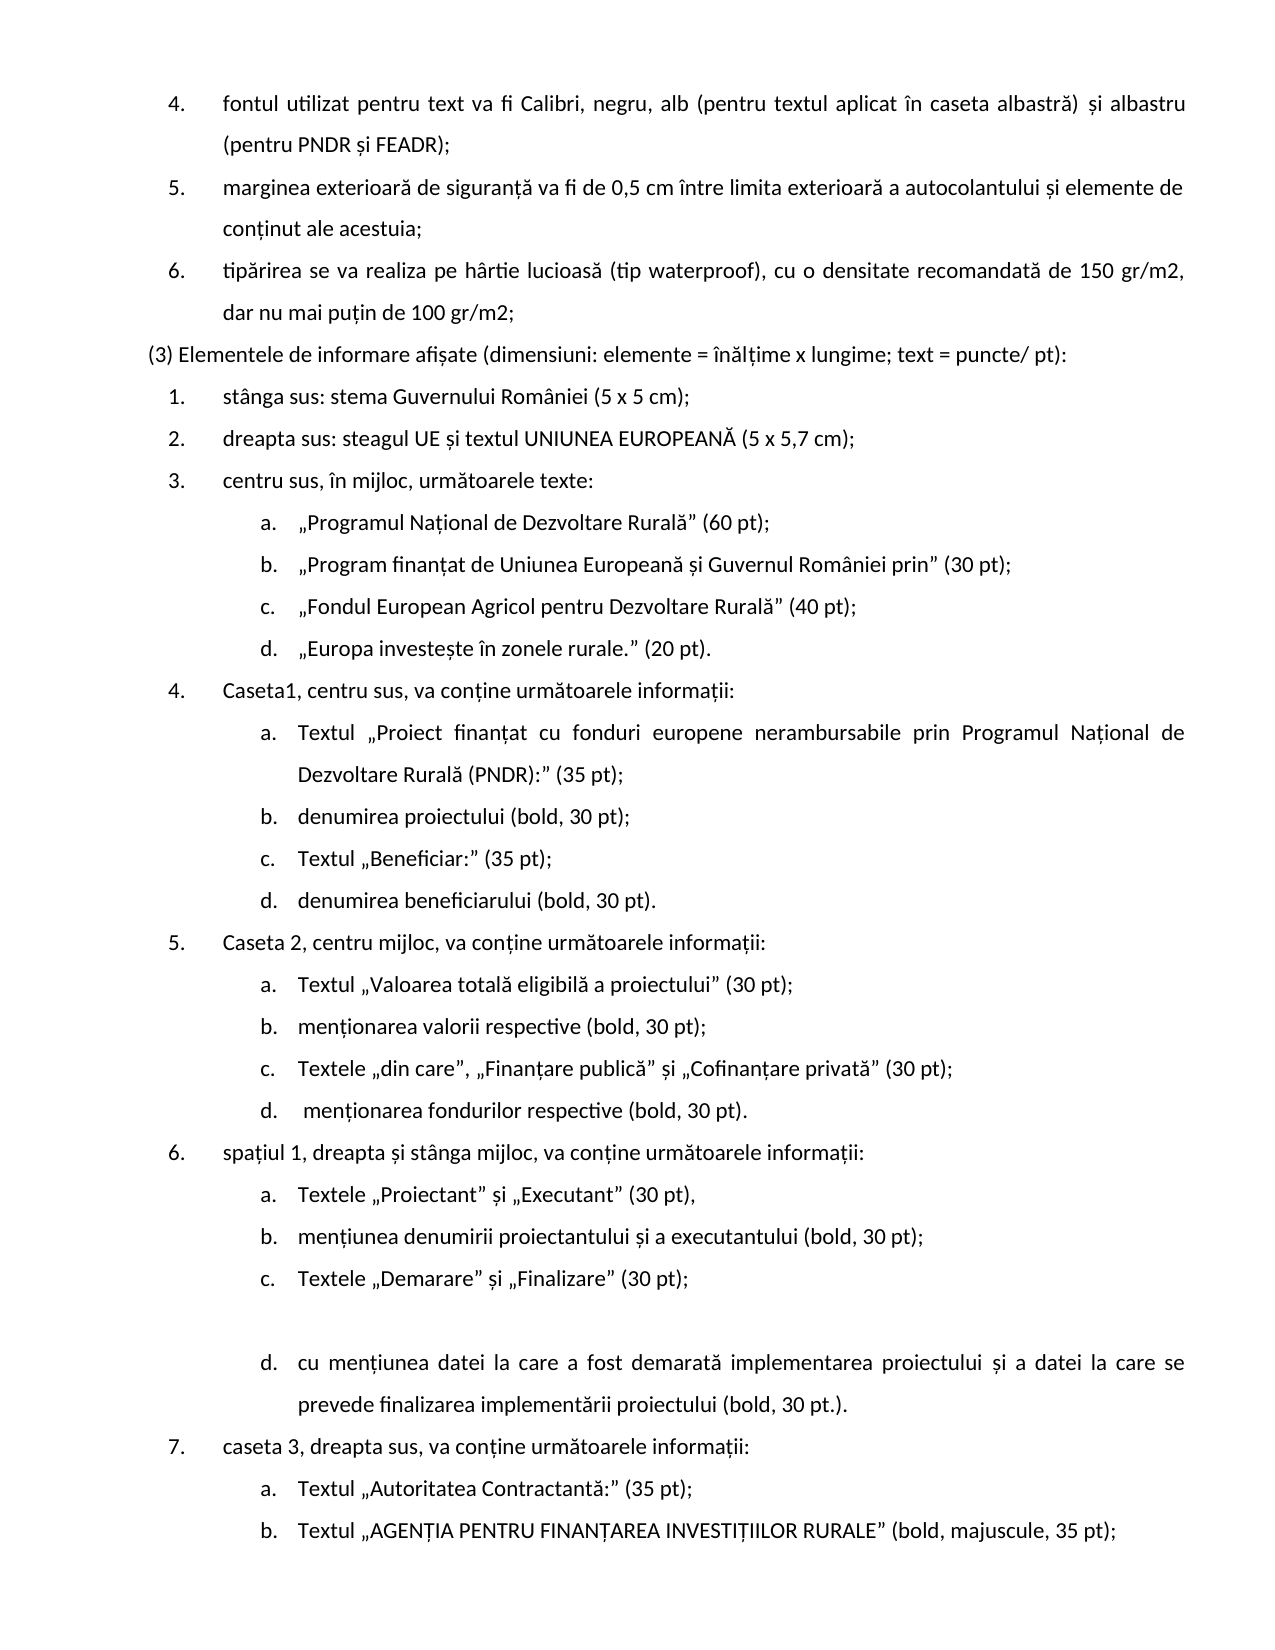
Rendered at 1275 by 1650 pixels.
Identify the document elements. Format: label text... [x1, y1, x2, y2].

list centru sus, în mijloc, următoarele texte: [185, 466, 1186, 494]
list Textul „Beneficiar:” (35 pt); [260, 844, 1186, 872]
list marginea exterioară de siguranţă va fi de 0,5 cm între limita exterioară a autocolantului şi elemente de conţinut ale acestuia; [185, 173, 1186, 243]
list Textul „Autoritatea Contractantă:” (35 pt); [260, 1474, 1186, 1502]
list „Programul Naţional de Dezvoltare Rurală” (60 pt); [260, 508, 1186, 536]
list menționarea fondurilor respective (bold, 30 pt). [260, 1096, 1186, 1124]
list tipărirea se va realiza pe hârtie lucioasă (tip waterproof), cu o densitate recomandată de 150 gr/m2, dar nu mai puțin de 100 gr/m2; [185, 257, 1186, 327]
list Caseta1, centru sus, va conține următoarele informaţii: [185, 676, 1186, 704]
list fontul utilizat pentru text va fi Calibri, negru, alb (pentru textul aplicat în caseta albastră) și albastru (pentru PNDR și FEADR); [185, 89, 1186, 159]
list Textele „Demarare” şi „Finalizare” (30 pt); [260, 1264, 1186, 1292]
list stânga sus: stema Guvernului României (5 x 5 cm); [185, 382, 1186, 411]
list cu menţiunea datei la care a fost demarată implementarea proiectului și a datei la care se prevede finalizarea implementării proiectului (bold, 30 pt.). [260, 1348, 1186, 1418]
list spațiul 1, dreapta și stânga mijloc, va conține următoarele informaţii: [185, 1138, 1186, 1166]
text (3) Elementele de informare afişate (dimensiuni: elemente = înălțime x lungime; text = puncte/ pt): [148, 341, 1186, 368]
list Textele „din care”, „Finanţare publică” și „Cofinanţare privată” (30 pt); [260, 1054, 1186, 1082]
list „Program finanţat de Uniunea Europeană şi Guvernul României prin” (30 pt); [260, 550, 1186, 578]
list dreapta sus: steagul UE și textul UNIUNEA EUROPEANĂ (5 x 5,7 cm); [185, 424, 1186, 452]
list caseta 3, dreapta sus, va conține următoarele informaţii: [185, 1432, 1186, 1460]
list Textul „AGENȚIA PENTRU FINANȚAREA INVESTIȚIILOR RURALE” (bold, majuscule, 35 pt); [260, 1516, 1186, 1544]
list Textele „Proiectant” și „Executant” (30 pt), [260, 1180, 1186, 1208]
list Textul „Proiect finanţat cu fonduri europene nerambursabile prin Programul Naţional de Dezvoltare Rurală (PNDR):” (35 pt); [260, 718, 1186, 788]
list Textul „Valoarea totală eligibilă a proiectului” (30 pt); [260, 970, 1186, 998]
list menţionarea valorii respective (bold, 30 pt); [260, 1012, 1186, 1040]
list menţiunea denumirii proiectantului și a executantului (bold, 30 pt); [260, 1222, 1186, 1250]
list denumirea beneficiarului (bold, 30 pt). [260, 886, 1186, 914]
list denumirea proiectului (bold, 30 pt); [260, 802, 1186, 830]
list Caseta 2, centru mijloc, va conține următoarele informaţii: [185, 928, 1186, 956]
list „Europa investește în zonele rurale.” (20 pt). [260, 634, 1186, 662]
list „Fondul European Agricol pentru Dezvoltare Rurală” (40 pt); [260, 592, 1186, 620]
